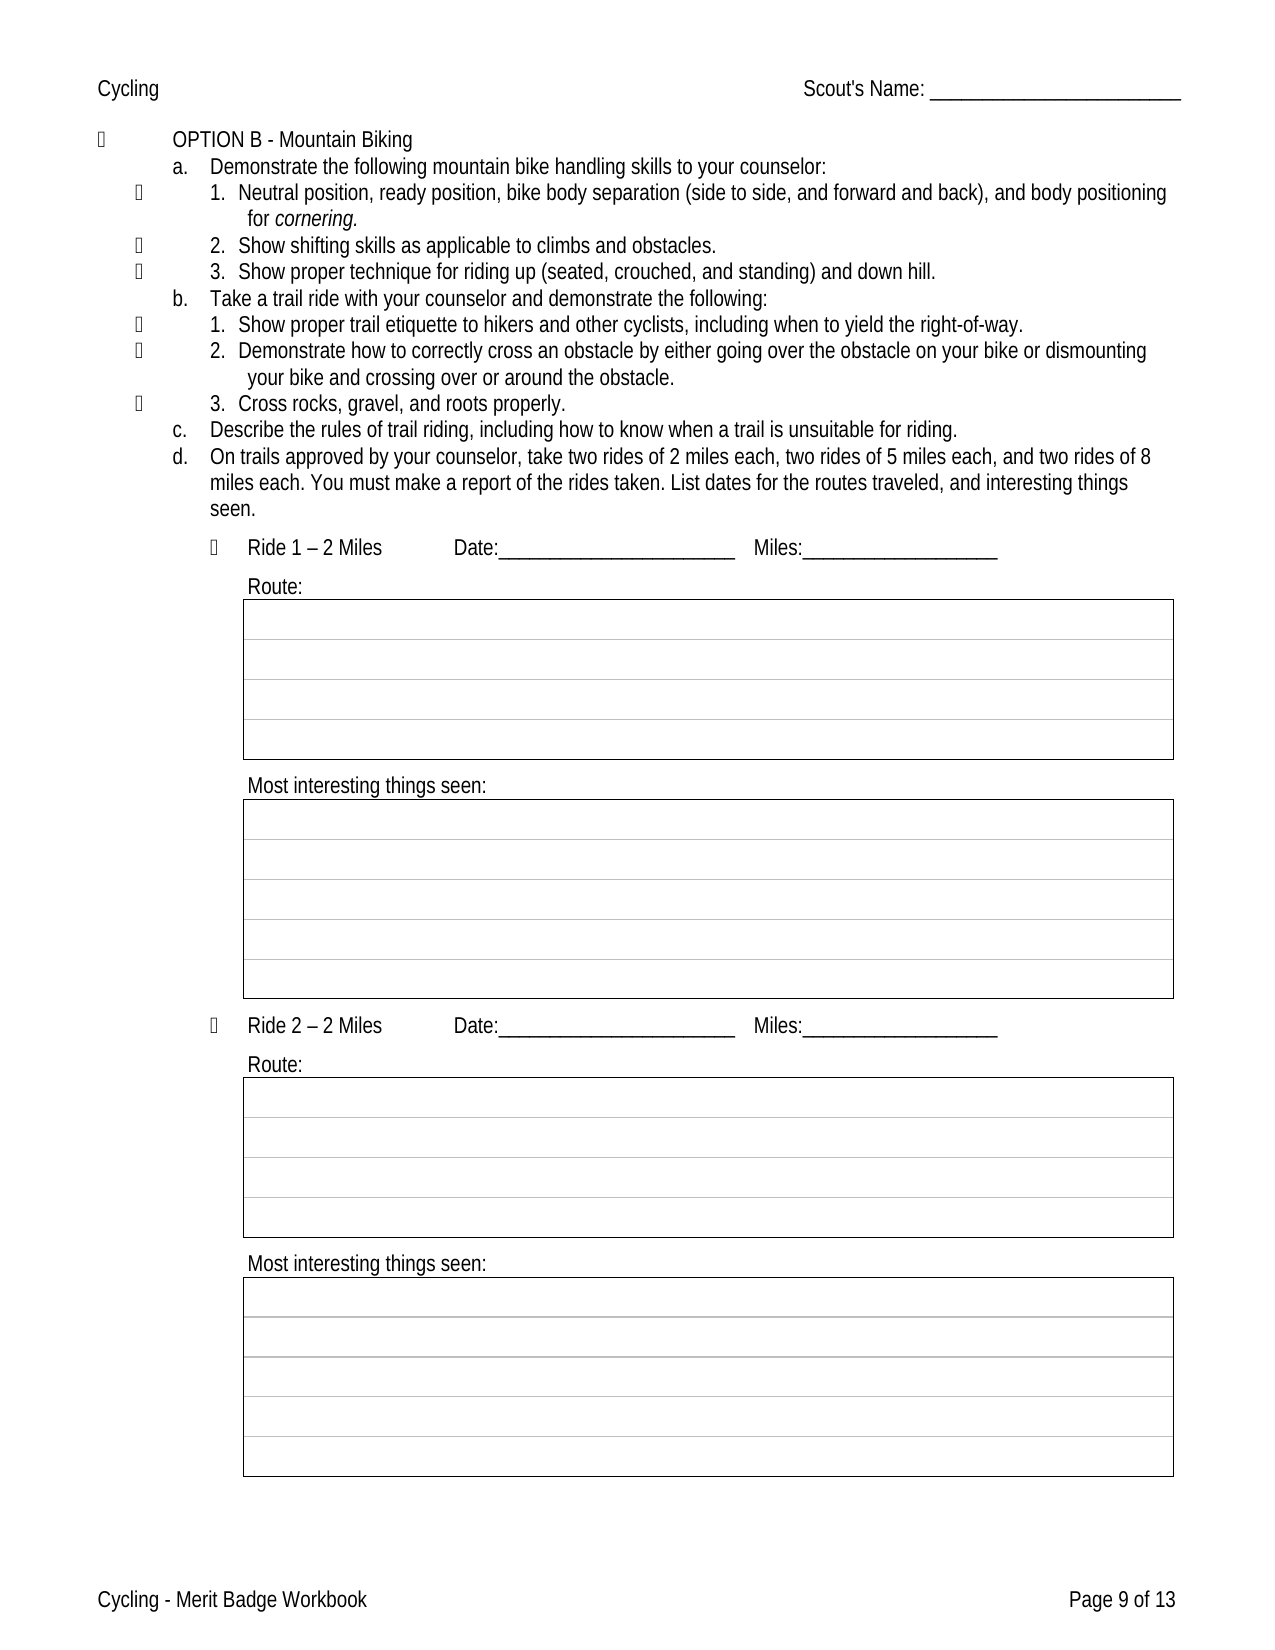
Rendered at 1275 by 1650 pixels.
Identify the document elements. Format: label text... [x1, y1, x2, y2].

text Route: [247, 573, 1177, 599]
table_header [244, 1078, 1173, 1117]
text Ride 1 – 2 Miles Date: Miles: [210, 534, 1177, 561]
table_cell [244, 1437, 1173, 1476]
table_cell [244, 1318, 1173, 1356]
table_cell [244, 1118, 1173, 1157]
text 3. Show proper technique for riding up (seated, crouched, and standing) and down hill. [135, 258, 1177, 284]
text 2. Show shifting skills as applicable to climbs and obstacles. [135, 232, 1177, 258]
text 1. Show proper trail etiquette to hikers and other cyclists, including when to yield the right-of-way. [135, 311, 1177, 337]
table_cell [244, 1158, 1173, 1197]
table_cell [244, 840, 1173, 879]
text OPTION B - Mountain Biking [97, 126, 1177, 153]
table_cell [244, 1198, 1173, 1237]
table_header [244, 1278, 1173, 1316]
table_header [244, 800, 1173, 839]
text Most interesting things seen: [247, 1250, 1177, 1277]
list On trails approved by your counselor, take two rides of 2 miles each, two rides of 5 miles each, and two rides of 8 miles each. You must make a report of the rides taken. List dates for the routes traveled, and interesting things seen. [172, 443, 1177, 522]
text Most interesting things seen: [247, 772, 1177, 799]
table_cell [244, 880, 1173, 918]
table_cell [244, 1358, 1173, 1396]
table_cell [244, 960, 1173, 998]
table_cell [244, 920, 1173, 958]
list Demonstrate the following mountain bike handling skills to your counselor: [172, 153, 1177, 179]
text 2. Demonstrate how to correctly cross an obstacle by either going over the obstacle on your bike or dismounting your bike and crossing over or around the obstacle. [135, 337, 1177, 390]
table_header [244, 600, 1173, 639]
table_cell [244, 720, 1173, 759]
table_cell [244, 1397, 1173, 1436]
list Describe the rules of trail riding, including how to know when a trail is unsuitable for riding. [172, 416, 1177, 443]
table_cell [244, 680, 1173, 719]
text 3. Cross rocks, gravel, and roots properly. [135, 390, 1177, 416]
text Ride 2 – 2 Miles Date: Miles: [210, 1012, 1177, 1038]
list Take a trail ride with your counselor and demonstrate the following: [172, 284, 1177, 311]
text Route: [247, 1051, 1177, 1077]
table_cell [244, 640, 1173, 679]
text 1. Neutral position, ready position, bike body separation (side to side, and forward and back), and body positioning for cornering. [135, 179, 1177, 232]
